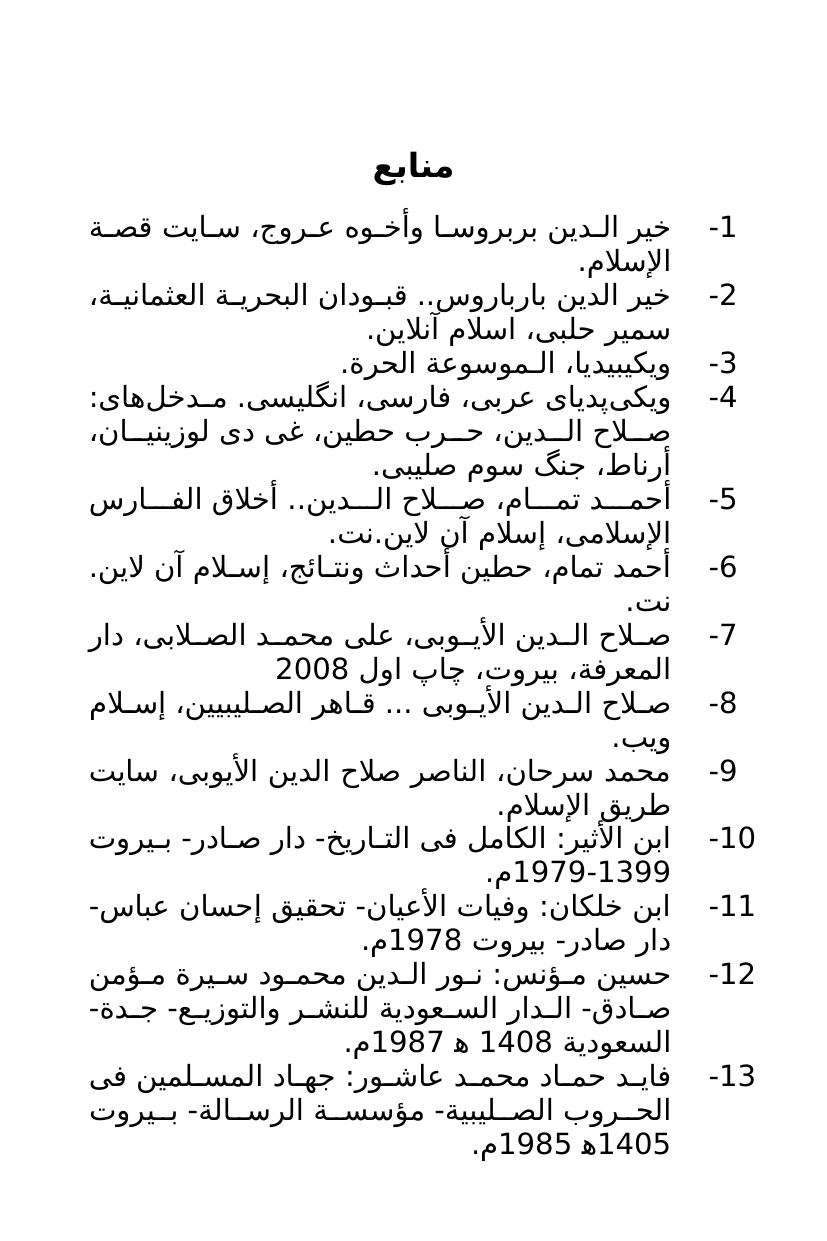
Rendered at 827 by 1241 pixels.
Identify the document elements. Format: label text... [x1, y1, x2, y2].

list فايد حماد محمد عاشور: جهاد المسلمين فی الحروب الصليبية- مؤسسة الرسالة- بيروت 1405ﻫ 1985م. [89, 1059, 708, 1161]
list أحمد تمام، صلاح الدين.. أخلاق الفارس الإسلامی، إسلام آن لاین.نت. [89, 482, 708, 550]
list خير الدين بربروسا وأخوه عروج، سایت قصة الإسلام. [89, 211, 708, 278]
list ويكيبيديا، الـموسوعة الحرة. [89, 346, 708, 380]
list أحمد تمام، حطين أحداث ونتائج، إسلام آن لاین. نت. [89, 550, 708, 618]
text منابع [89, 147, 738, 186]
list ابن الأثير: الكامل فی التاريخ- دار صادر- بيروت 1399-1979م. [89, 822, 708, 890]
list محمد سرحان، الناصر صلاح الدين الأيوبی، سایت طریق الإسلام. [89, 754, 708, 822]
list خير الدين بارباروس.. قبودان البحرية العثمانية، سمیر حلبی، اسلام آنلاین. [89, 278, 708, 346]
list حسين مؤنس: نور الدين محمود سيرة مؤمن صادق- الدار السعودية للنشر والتوزيع- جدة- السعودية 1408 ﻫ 1987م. [89, 958, 708, 1059]
list صلاح الدين الأيوبی ... قاهر الصليبيين، إسلام ویب. [89, 686, 708, 754]
list ویکی‌پدیای عربی، فارسی، انگلیسی. مدخل‌های: صلاح الدین، حرب حطین، غی دی لوزينيان، أرناط، جنگ سوم صلیبی. [89, 380, 708, 482]
list ابن خلكان: وفيات الأعيان- تحقيق إحسان عباس- دار صادر- بيروت 1978م. [89, 890, 708, 958]
list صلاح الدين الأيوبی، علی محمد الصلابی، دار المعرفة، بيروت، چاپ اول 2008 [89, 618, 708, 686]
